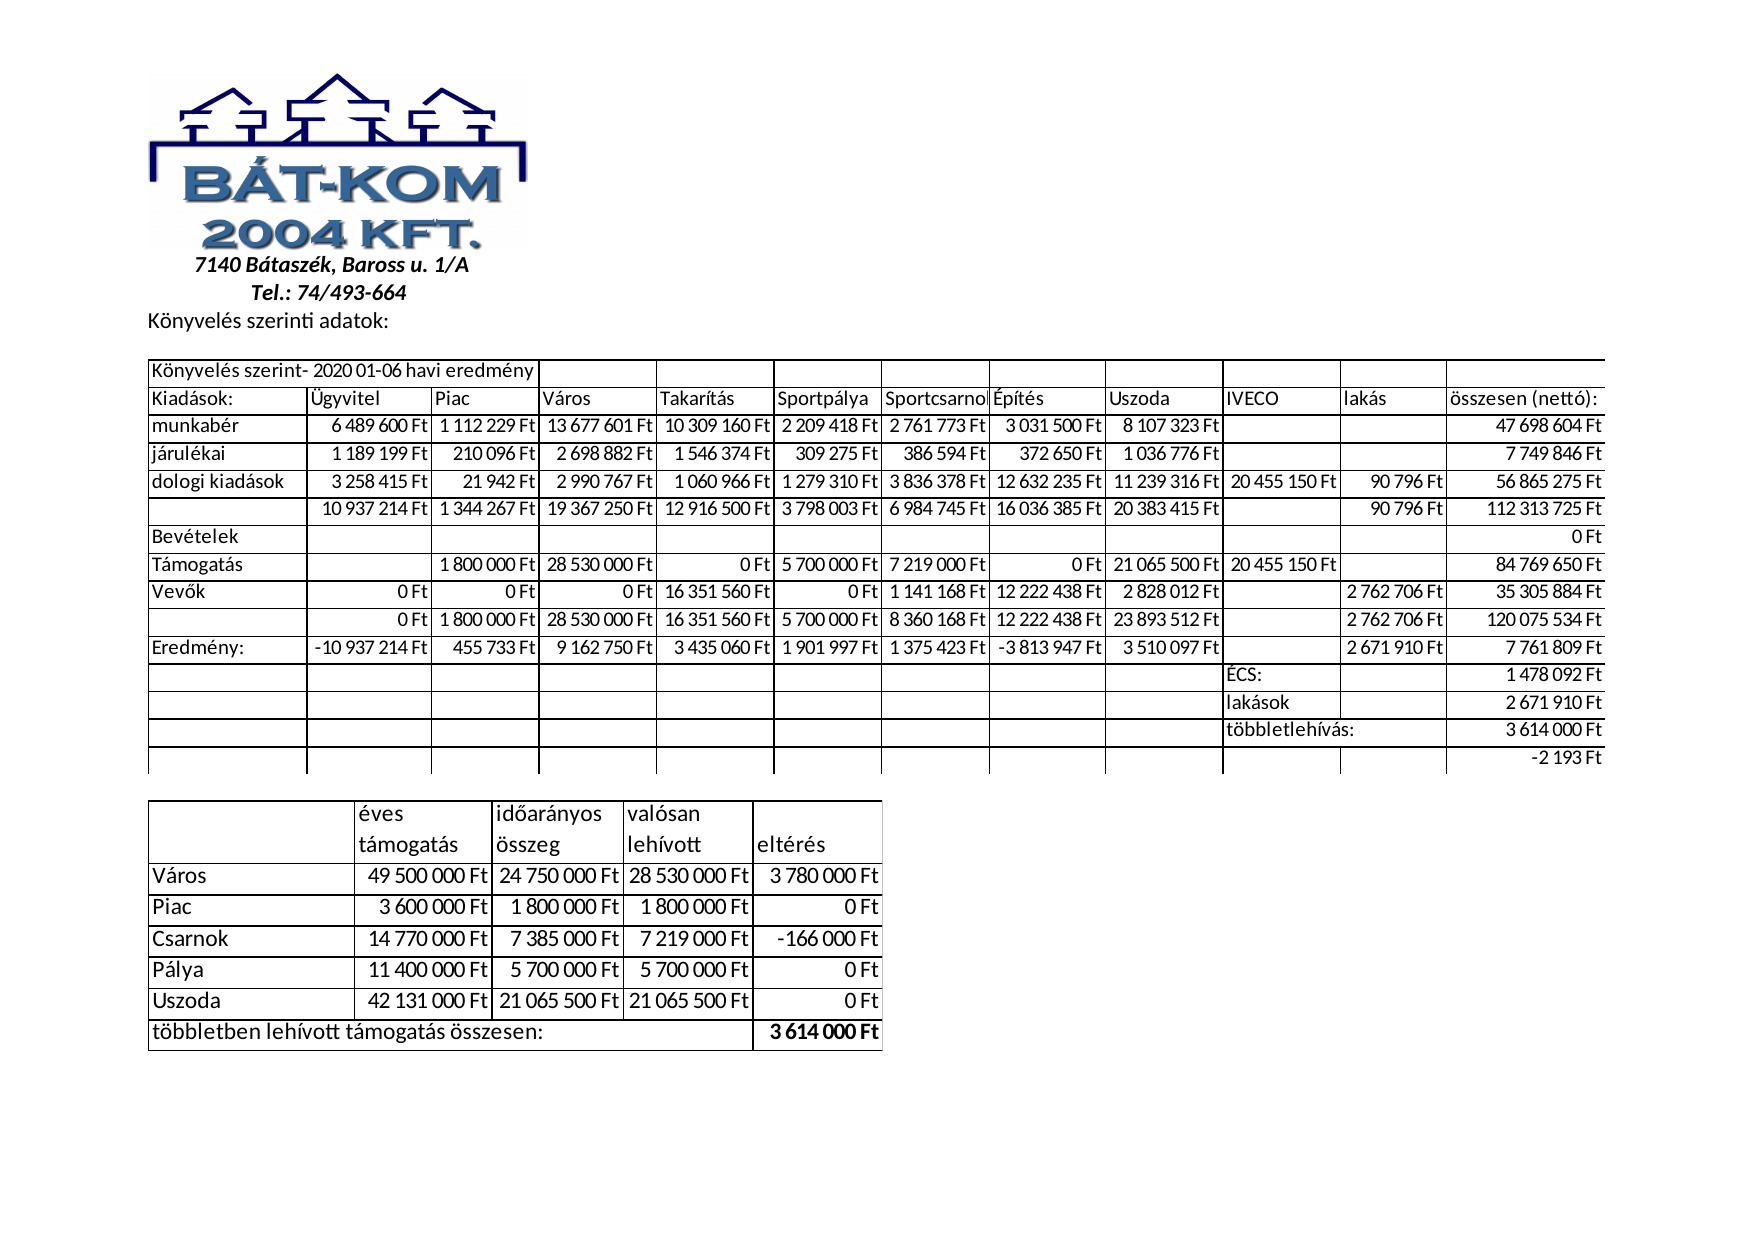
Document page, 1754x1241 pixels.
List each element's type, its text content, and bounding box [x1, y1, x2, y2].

text Könyvelés szerinti adatok: [148, 306, 1606, 334]
picture [147, 73, 528, 251]
